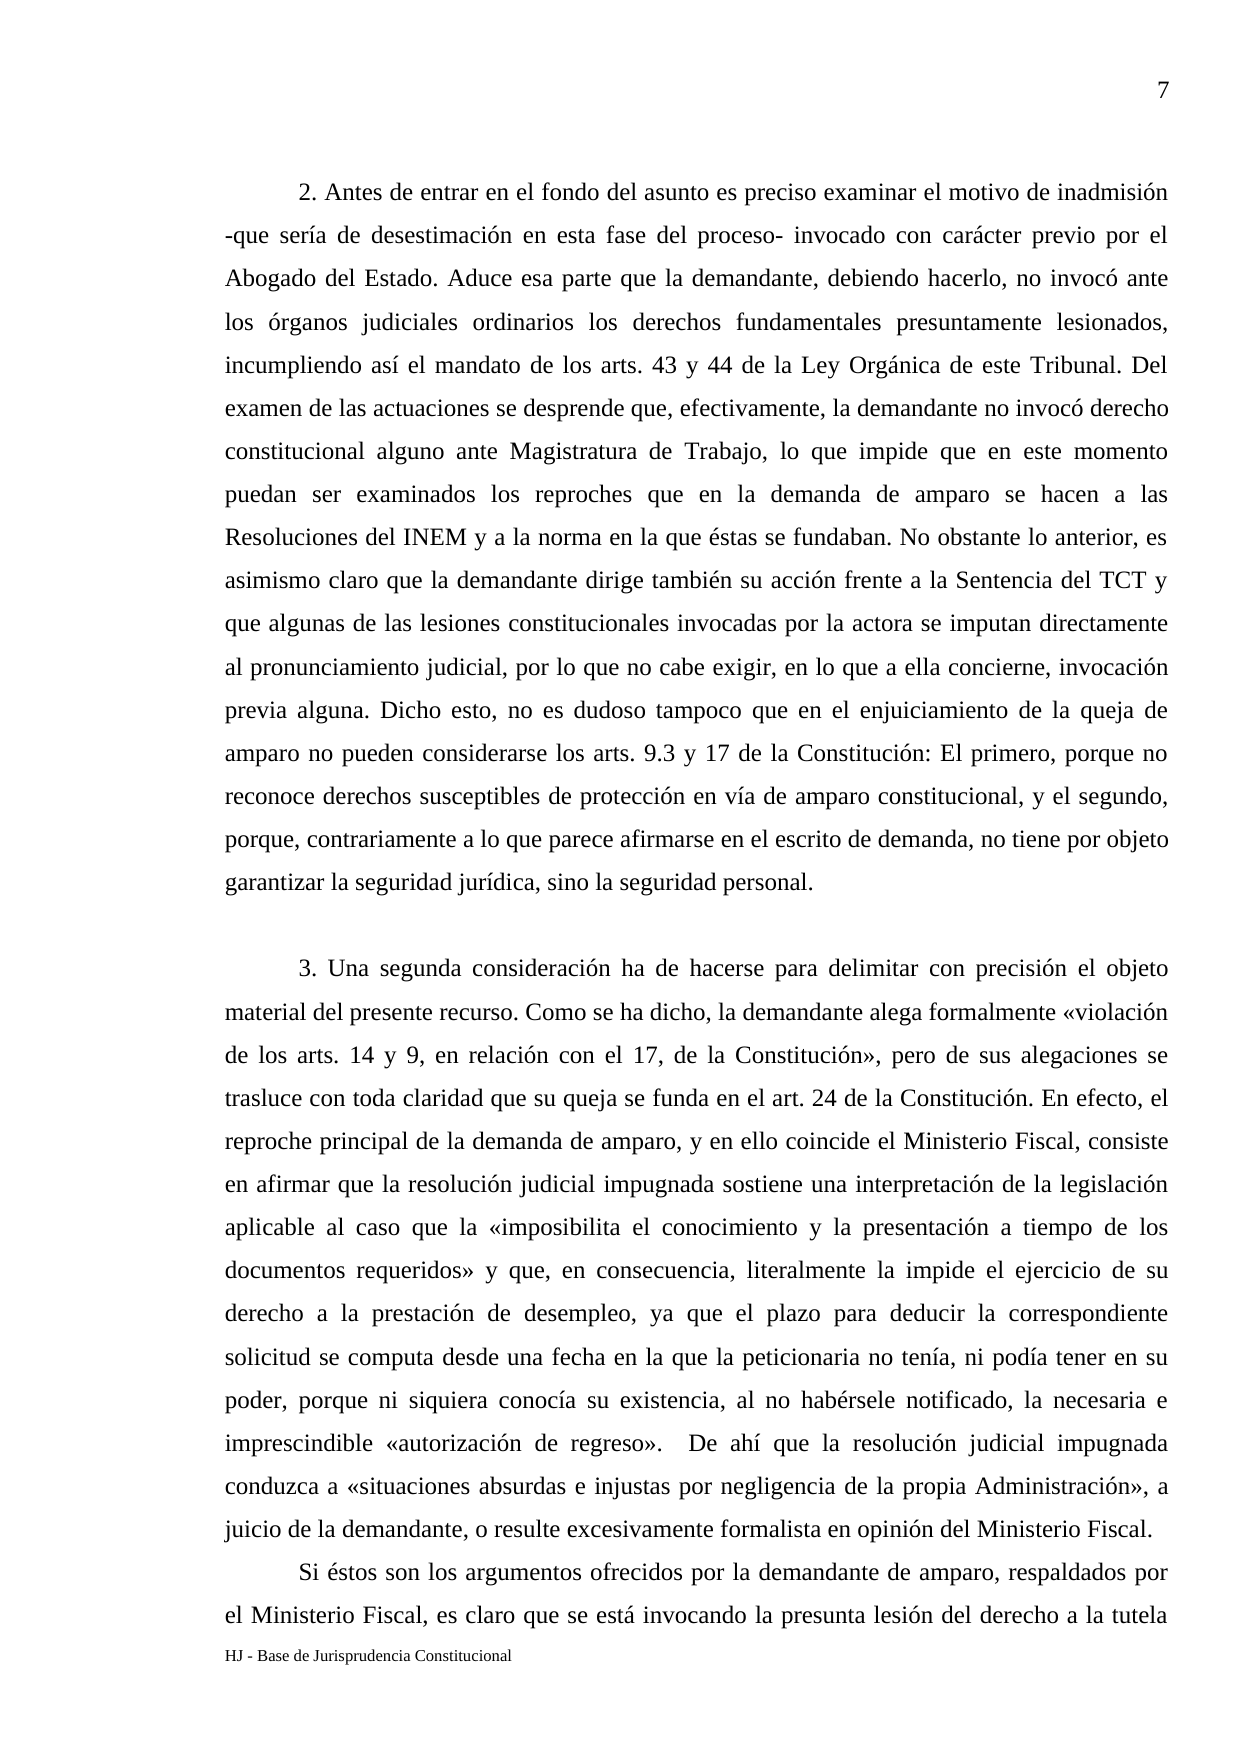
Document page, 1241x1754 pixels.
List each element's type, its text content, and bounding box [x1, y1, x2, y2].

text 3. Una segunda consideración ha de hacerse para delimitar con precisión el objeto material del presente recurso. Como se ha dicho, la demandante alega formalmente «violación de los arts. 14 y 9, en relación con el 17, de la Constitución», pero de sus alegaciones se trasluce con toda claridad que su queja se funda en el art. 24 de la Constitución. En efecto, el reproche principal de la demanda de amparo, y en ello coincide el Ministerio Fiscal, consiste en afirmar que la resolución judicial impugnada sostiene una interpretación de la legislación aplicable al caso que la «imposibilita el conocimiento y la presentación a tiempo de los documentos requeridos» y que, en consecuencia, literalmente la impide el ejercicio de su derecho a la prestación de desempleo, ya que el plazo para deducir la correspondiente solicitud se computa desde una fecha en la que la peticionaria no tenía, ni podía tener en su poder, porque ni siquiera conocía su existencia, al no habérsele notificado, la necesaria e imprescindible «autorización de regreso». De ahí que la resolución judicial impugnada conduzca a «situaciones absurdas e injustas por negligencia de la propia Administración», a juicio de la demandante, o resulte excesivamente formalista en opinión del Ministerio Fiscal. [224, 953, 1169, 1543]
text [224, 1557, 1169, 1629]
text 2. Antes de entrar en el fondo del asunto es preciso examinar el motivo de inadmisión -que sería de desestimación en esta fase del proceso- invocado con carácter previo por el Abogado del Estado. Aduce esa parte que la demandante, debiendo hacerlo, no invocó ante los órganos judiciales ordinarios los derechos fundamentales presuntamente lesionados, incumpliendo así el mandato de los arts. 43 y 44 de la Ley Orgánica de este Tribunal. Del examen de las actuaciones se desprende que, efectivamente, la demandante no invocó derecho constitucional alguno ante Magistratura de Trabajo, lo que impide que en este momento puedan ser examinados los reproches que en la demanda de amparo se hacen a las Resoluciones del INEM y a la norma en la que éstas se fundaban. No obstante lo anterior, es asimismo claro que la demandante dirige también su acción frente a la Sentencia del TCT y que algunas de las lesiones constitucionales invocadas por la actora se imputan directamente al pronunciamiento judicial, por lo que no cabe exigir, en lo que a ella concierne, invocación previa alguna. Dicho esto, no es dudoso tampoco que en el enjuiciamiento de la queja de amparo no pueden considerarse los arts. 9.3 y 17 de la Constitución: El primero, porque no reconoce derechos susceptibles de protección en vía de amparo constitucional, y el segundo, porque, contrariamente a lo que parece afirmarse en el escrito de demanda, no tiene por objeto garantizar la seguridad jurídica, sino la seguridad personal. [224, 177, 1169, 896]
